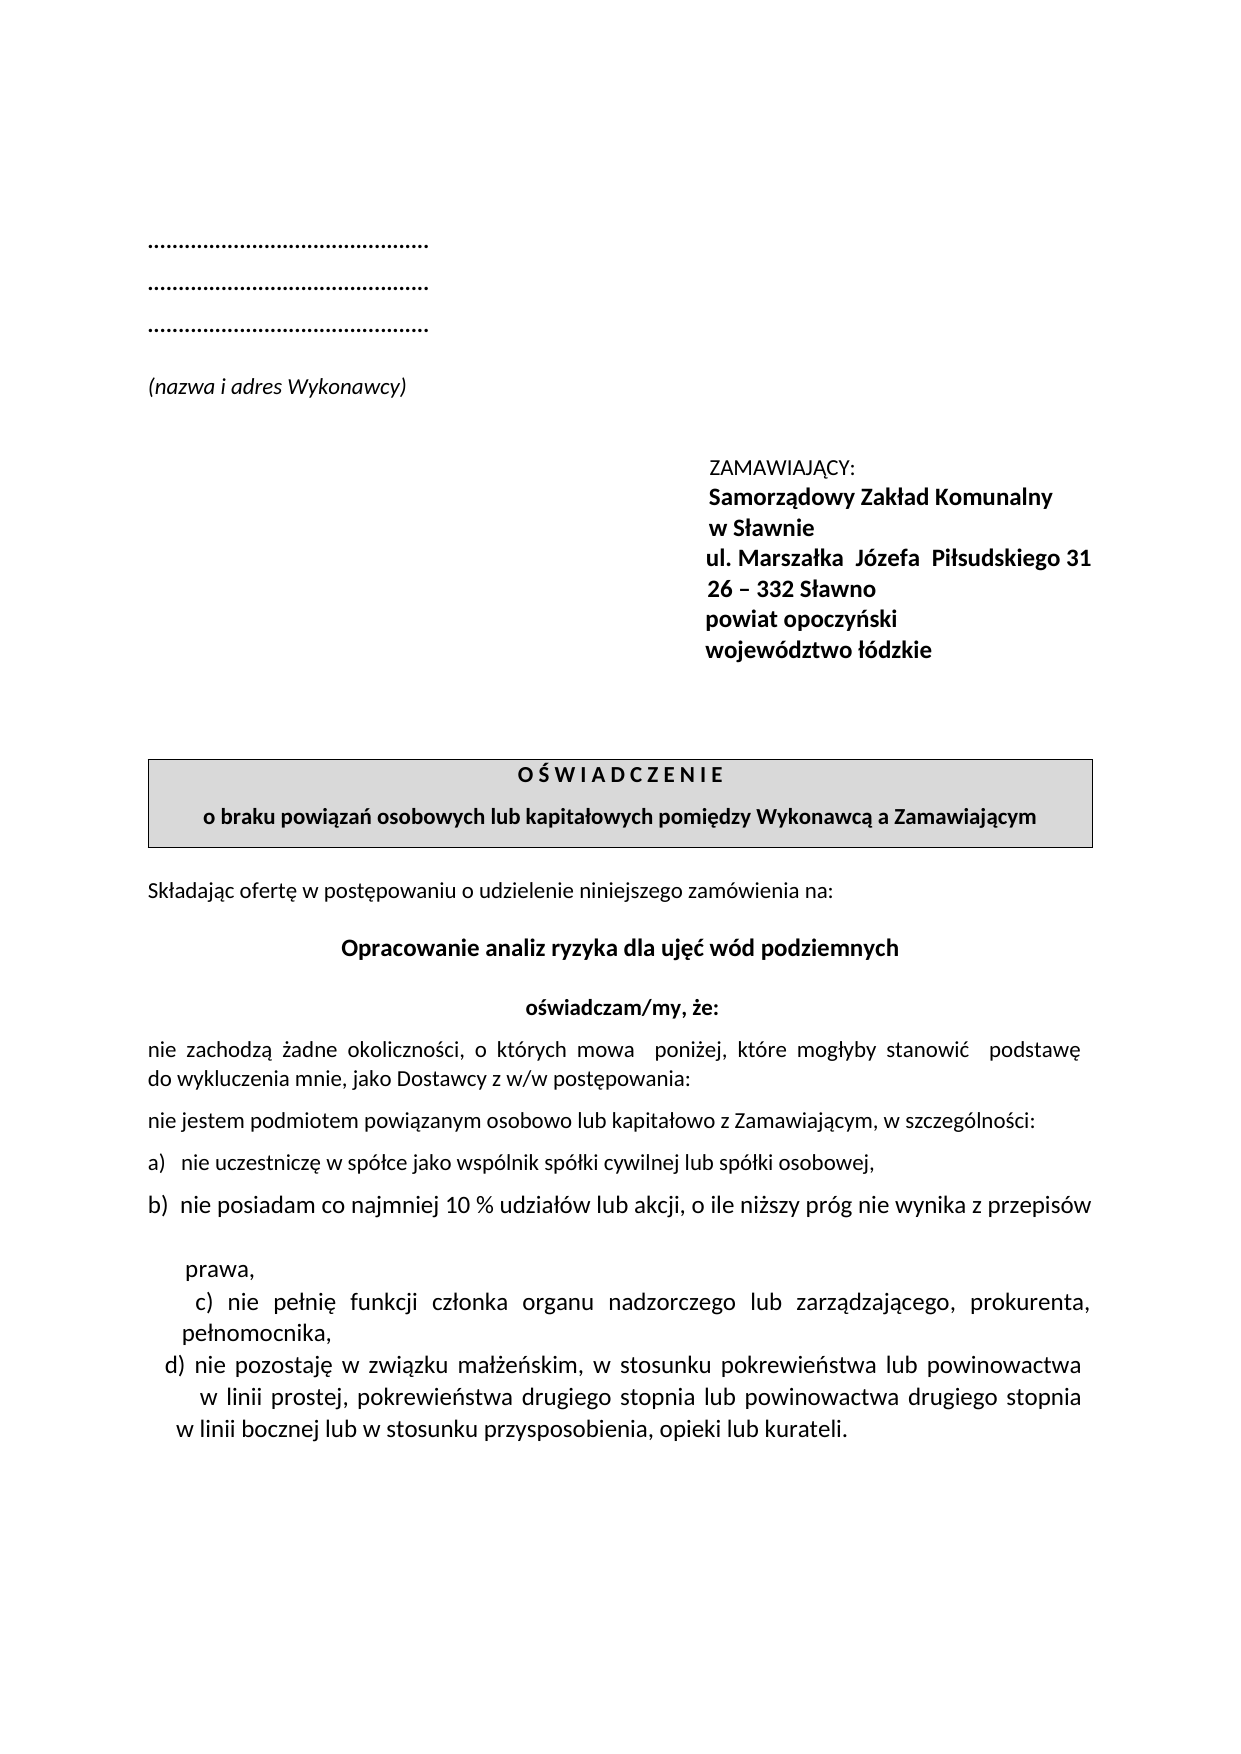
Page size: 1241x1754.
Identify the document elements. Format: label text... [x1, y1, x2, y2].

text nie jestem podmiotem powiązanym osobowo lub kapitałowo z Zamawiającym, w szczególności: [148, 1106, 1093, 1134]
text d) nie pozostaję w związku małżeńskim, w stosunku pokrewieństwa lub powinowactwa w linii prostej, pokrewieństwa drugiego stopnia lub powinowactwa drugiego stopnia w linii bocznej lub w stosunku przysposobienia, opieki lub kurateli. [110, 1349, 1093, 1444]
text województwo łódzkie [605, 634, 1093, 664]
text .............................................. [148, 268, 1093, 296]
text oświadczam/my, że: [148, 993, 1093, 1021]
text a) nie uczestniczę w spółce jako wspólnik spółki cywilnej lub spółki osobowej, [148, 1148, 1093, 1176]
text nie zachodzą żadne okoliczności, o których mowa poniżej, które mogłyby stanowić podstawę do wykluczenia mnie, jako Dostawcy z w/w postępowania: [148, 1035, 1093, 1092]
text c) nie pełnię funkcji członka organu nadzorczego lub zarządzającego, prokurenta, pełnomocnika, [110, 1286, 1093, 1348]
table_header O Ś W I A D C Z E N I E o braku powiązań osobowych lub kapitałowych pomiędzy Wykonawcą a Zamawiającym [149, 760, 1092, 847]
text (nazwa i adres Wykonawcy) [148, 372, 1093, 400]
text .............................................. [148, 310, 1093, 338]
text Opracowanie analiz ryzyka dla ujęć wód podziemnych [148, 932, 1093, 962]
text ul. Marszałka Józefa Piłsudskiego 31 26 – 332 Sławno [605, 542, 1093, 603]
text powiat opoczyński [605, 603, 1093, 634]
text .............................................. [148, 226, 1093, 254]
text Składając ofertę w postępowaniu o udzielenie niniejszego zamówienia na: [148, 876, 1093, 904]
text b) nie posiadam co najmniej 10 % udziałów lub akcji, o ile niższy próg nie wynika z przepisów prawa, [148, 1190, 1093, 1284]
text ZAMAWIAJĄCY: Samorządowy Zakład Komunalny w Sławnie [694, 453, 1093, 542]
